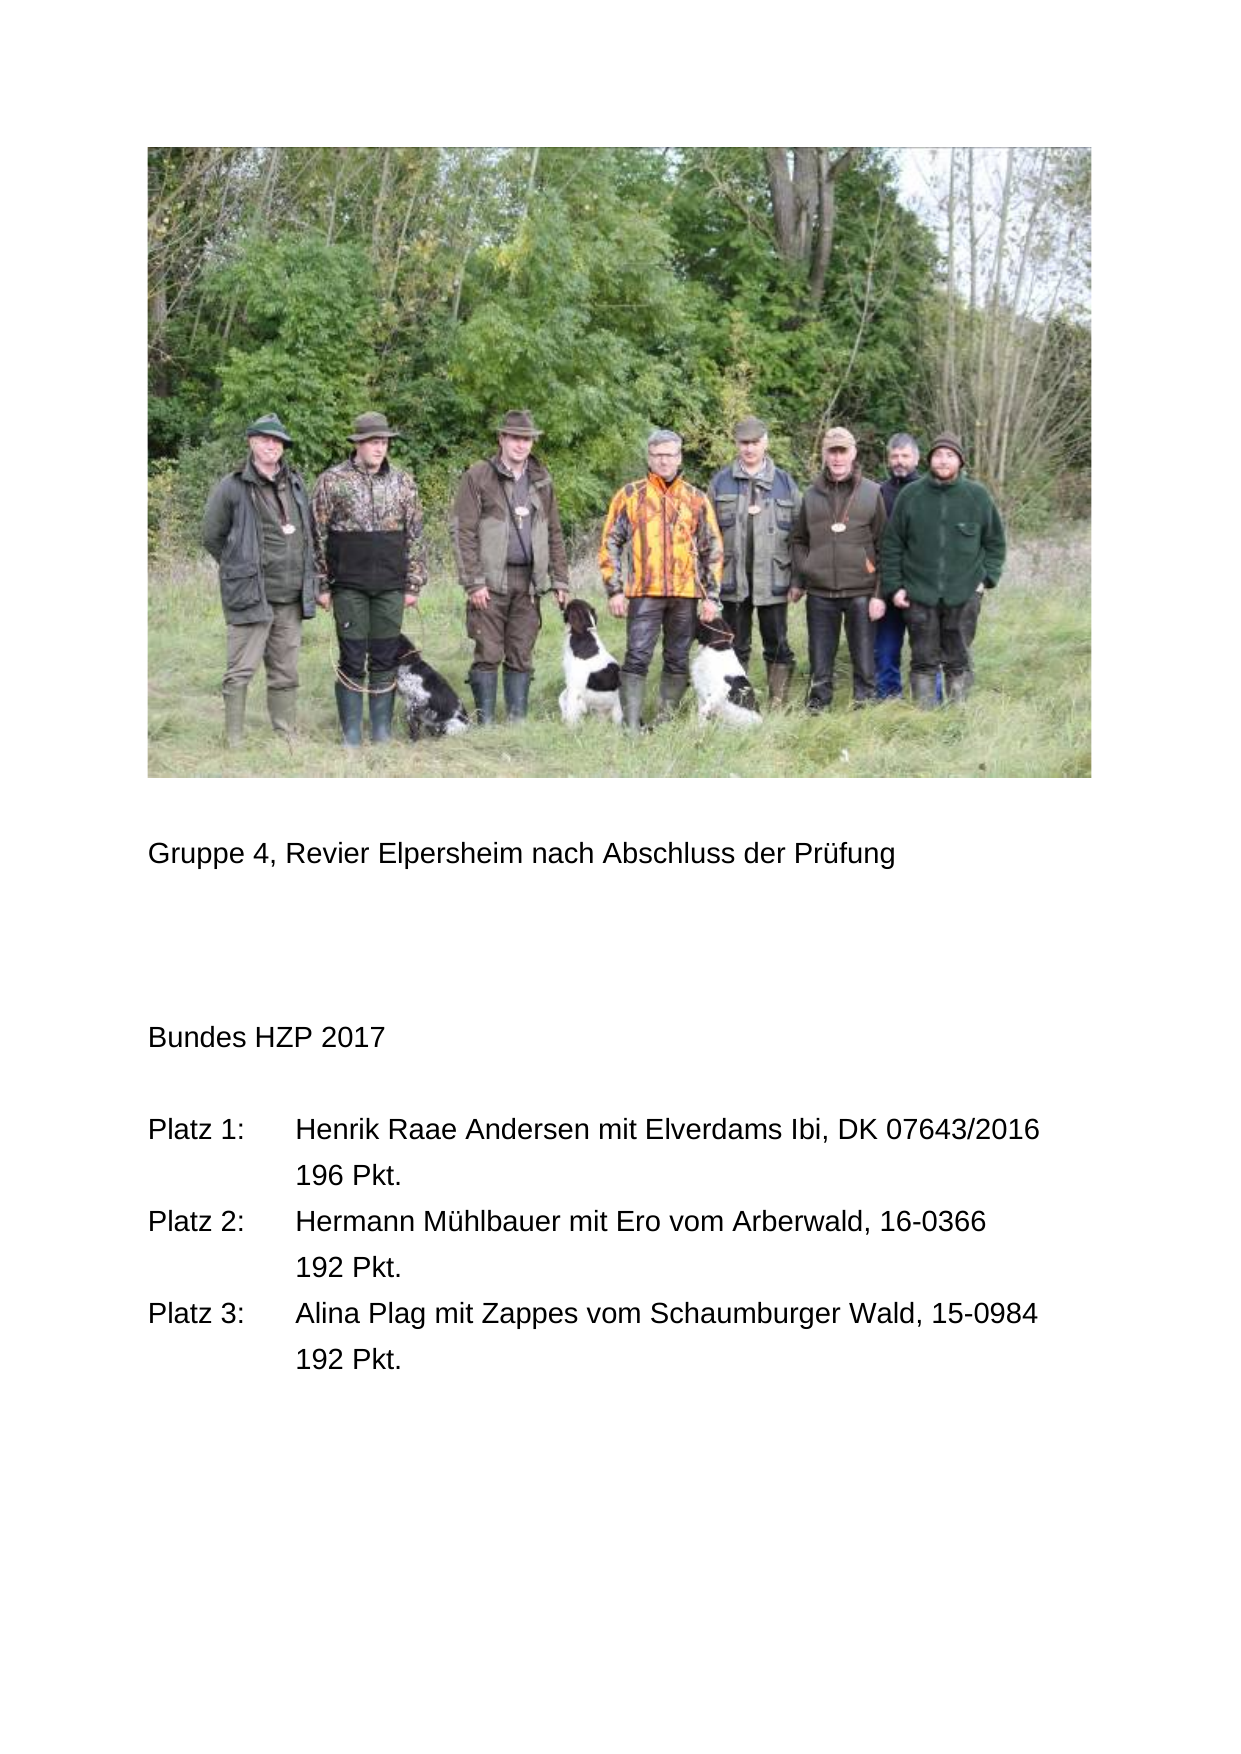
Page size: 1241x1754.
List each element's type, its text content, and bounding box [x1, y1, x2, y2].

text Gruppe 4, Revier Elpersheim nach Abschluss der Prüfung [148, 836, 1093, 869]
text Platz 2: Hermann Mühlbauer mit Ero vom Arberwald, 16-0366 [148, 1204, 1093, 1238]
picture [147, 147, 1092, 778]
text 196 Pkt. [221, 1158, 1093, 1192]
text Platz 1: Henrik Raae Andersen mit Elverdams Ibi, DK 07643/2016 [148, 1112, 1093, 1146]
text Bundes HZP 2017 [148, 1020, 1093, 1053]
text Platz 3: Alina Plag mit Zappes vom Schaumburger Wald, 15-0984 [148, 1296, 1093, 1330]
text 192 Pkt. [221, 1342, 1093, 1376]
text 192 Pkt. [221, 1250, 1093, 1284]
